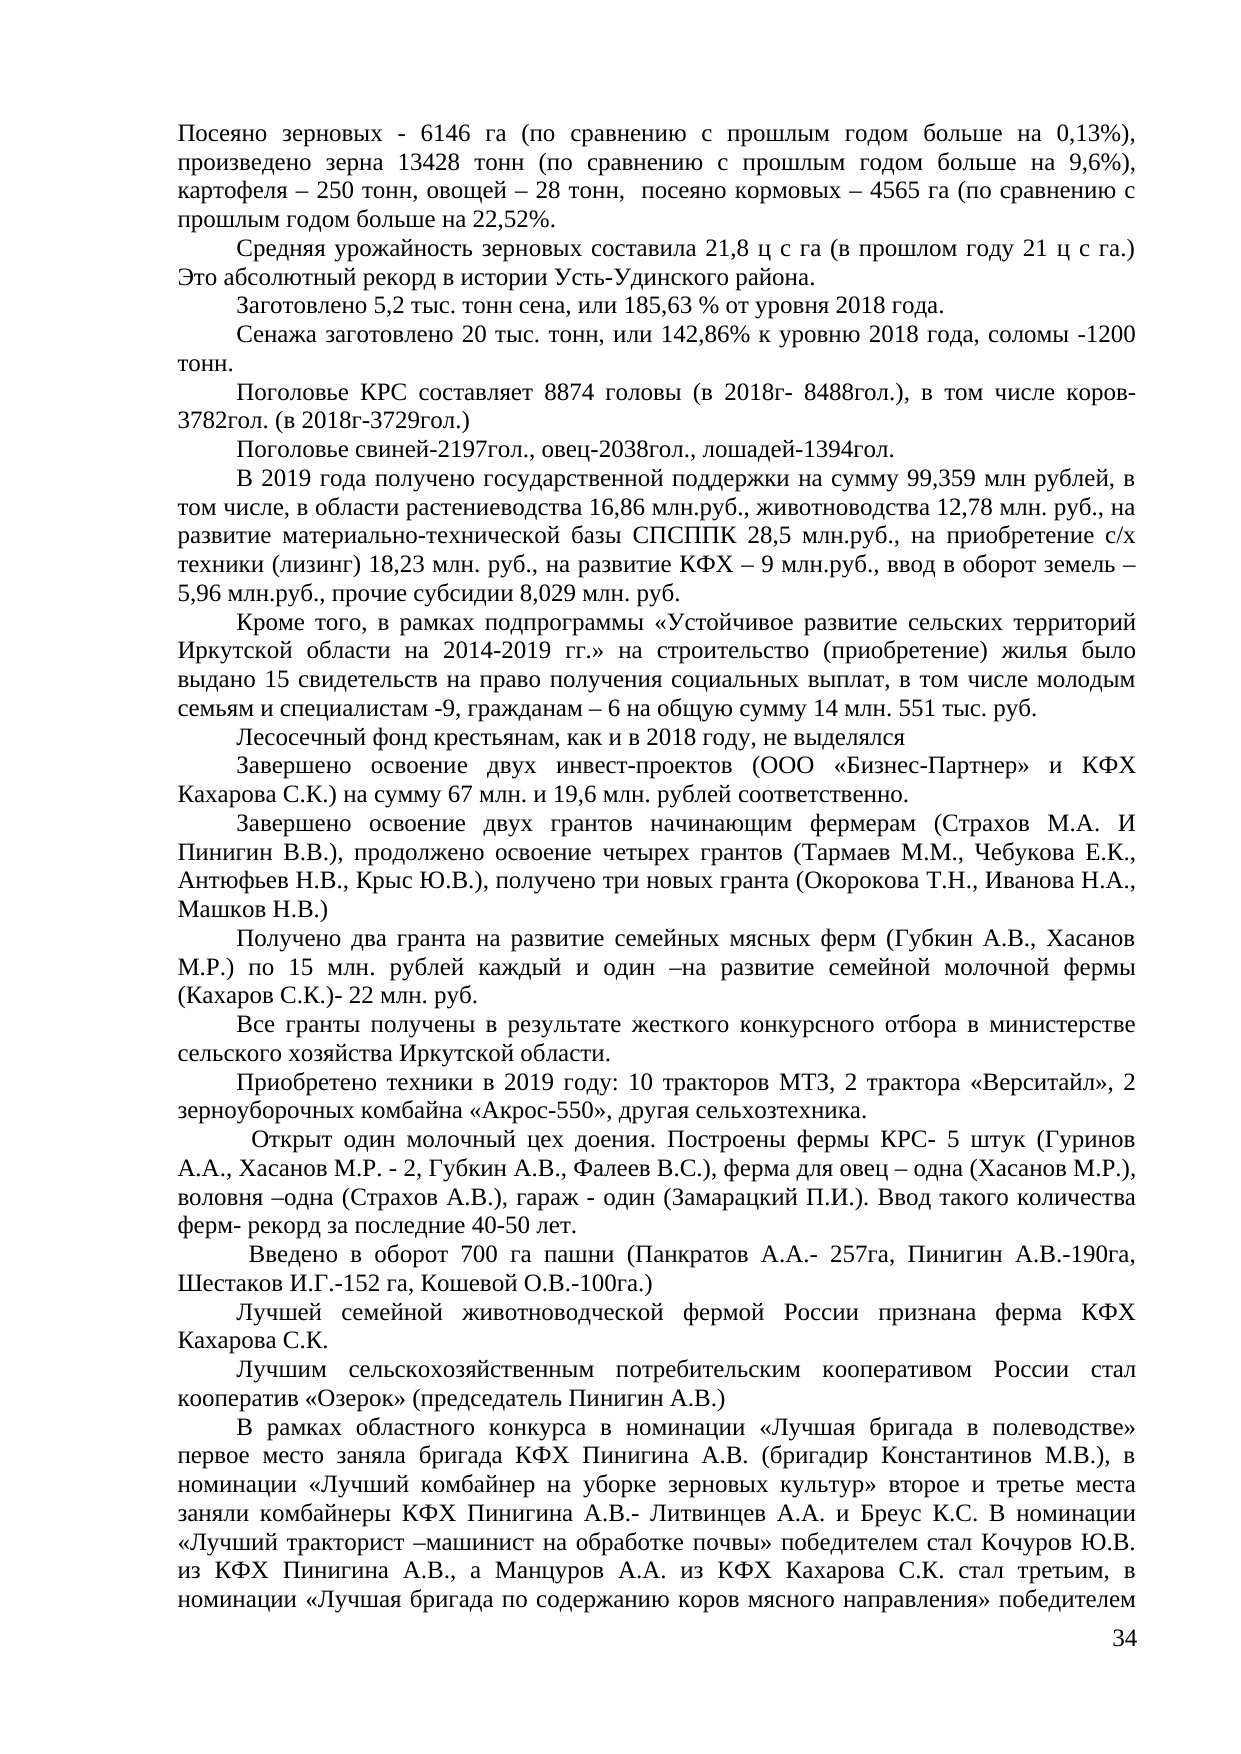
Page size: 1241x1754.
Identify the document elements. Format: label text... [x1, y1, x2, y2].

text Завершено освоение двух инвест-проектов (ООО «Бизнес-Партнер» и КФХ Кахарова С.К.) на сумму 67 млн. и 19,6 млн. рублей соответственно. [177, 751, 1137, 808]
text Сенажа заготовлено 20 тыс. тонн, или 142,86% к уровню 2018 года, соломы -1200 тонн. [177, 319, 1137, 377]
text Лесосечный фонд крестьянам, как и в 2018 году, не выделялся [177, 722, 1137, 751]
text Кроме того, в рамках подпрограммы «Устойчивое развитие сельских территорий Иркутской области на 2014-2019 гг.» на строительство (приобретение) жилья было выдано 15 свидетельств на право получения социальных выплат, в том числе молодым семьям и специалистам -9, гражданам – 6 на общую сумму 14 млн. 551 тыс. руб. [177, 607, 1137, 722]
text Лучшей семейной животноводческой фермой России признана ферма КФХ Кахарова С.К. [177, 1297, 1137, 1354]
text Все гранты получены в результате жесткого конкурсного отбора в министерстве сельского хозяйства Иркутской области. [177, 1009, 1137, 1067]
text Введено в оборот 700 га пашни (Панкратов А.А.- 257га, Пинигин А.В.-190га, Шестаков И.Г.-152 га, Кошевой О.В.-100га.) [177, 1239, 1137, 1297]
text Поголовье свиней-2197гол., овец-2038гол., лошадей-1394гол. [177, 434, 1137, 463]
text Поголовье КРС составляет 8874 головы (в 2018г- 8488гол.), в том числе коров-3782гол. (в 2018г-3729гол.) [177, 377, 1137, 434]
text Получено два гранта на развитие семейных мясных ферм (Губкин А.В., Хасанов М.Р.) по 15 млн. рублей каждый и один –на развитие семейной молочной фермы (Кахаров С.К.)- 22 млн. руб. [177, 923, 1137, 1009]
text Завершено освоение двух грантов начинающим фермерам (Страхов М.А. И Пинигин В.В.), продолжено освоение четырех грантов (Тармаев М.М., Чебукова Е.К., Антюфьев Н.В., Крыс Ю.В.), получено три новых гранта (Окорокова Т.Н., Иванова Н.А., Машков Н.В.) [177, 808, 1137, 923]
text В 2019 года получено государственной поддержки на сумму 99,359 млн рублей, в том числе, в области растениеводства 16,86 млн.руб., животноводства 12,78 млн. руб., на развитие материально-технической базы СПСППК 28,5 млн.руб., на приобретение с/х техники (лизинг) 18,23 млн. руб., на развитие КФХ – 9 млн.руб., ввод в оборот земель – 5,96 млн.руб., прочие субсидии 8,029 млн. руб. [177, 463, 1137, 607]
text Лучшим сельскохозяйственным потребительским кооперативом России стал кооператив «Озерок» (председатель Пинигин А.В.) [177, 1354, 1137, 1412]
text Заготовлено 5,2 тыс. тонн сена, или 185,63 % от уровня 2018 года. [177, 291, 1137, 319]
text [177, 1412, 1137, 1613]
text Средняя урожайность зерновых составила 21,8 ц с га (в прошлом году 21 ц с га.) Это абсолютный рекорд в истории Усть-Удинского района. [177, 233, 1137, 291]
text Приобретено техники в 2019 году: 10 тракторов МТЗ, 2 трактора «Верситайл», 2 зерноуборочных комбайна «Акрос-550», другая сельхозтехника. [177, 1067, 1137, 1124]
text Открыт один молочный цех доения. Построены фермы КРС- 5 штук (Гуринов А.А., Хасанов М.Р. - 2, Губкин А.В., Фалеев В.С.), ферма для овец – одна (Хасанов М.Р.), воловня –одна (Страхов А.В.), гараж - один (Замарацкий П.И.). Ввод такого количества ферм- рекорд за последние 40-50 лет. [177, 1124, 1137, 1239]
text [177, 118, 1137, 233]
